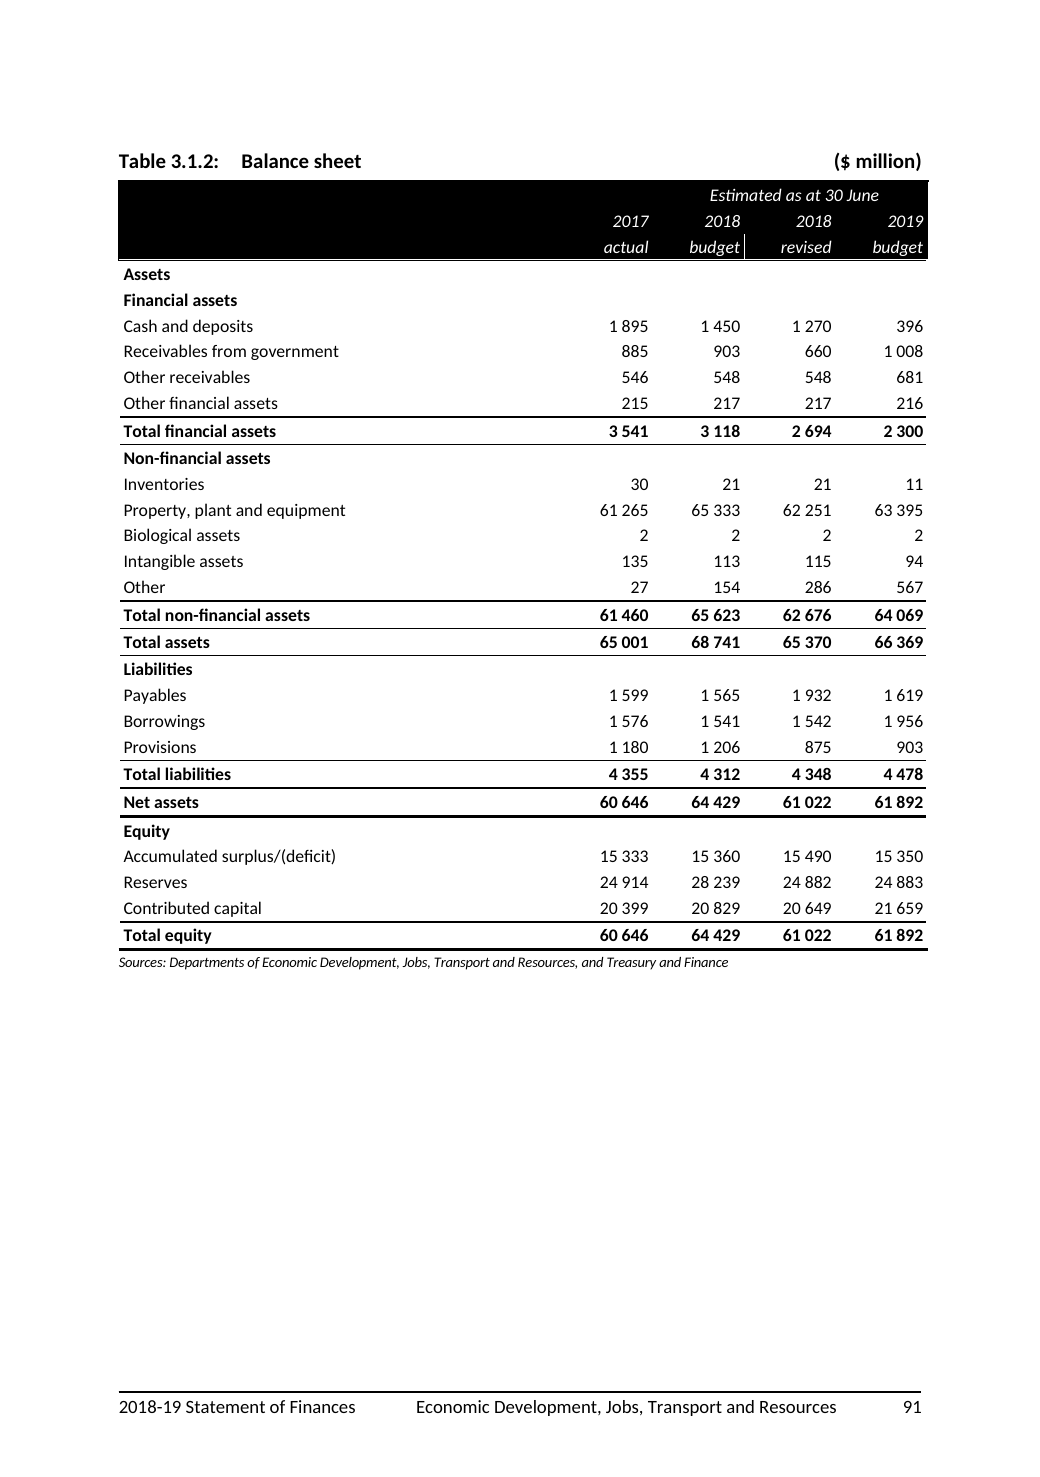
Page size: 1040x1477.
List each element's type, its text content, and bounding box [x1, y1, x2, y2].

text Sources: Departments of Economic Development, Jobs, Transport and Resources, and Treasury and Finance [118, 953, 921, 971]
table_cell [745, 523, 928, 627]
subtitle Table 3.1.2: Balance sheet ($ million) [118, 149, 921, 174]
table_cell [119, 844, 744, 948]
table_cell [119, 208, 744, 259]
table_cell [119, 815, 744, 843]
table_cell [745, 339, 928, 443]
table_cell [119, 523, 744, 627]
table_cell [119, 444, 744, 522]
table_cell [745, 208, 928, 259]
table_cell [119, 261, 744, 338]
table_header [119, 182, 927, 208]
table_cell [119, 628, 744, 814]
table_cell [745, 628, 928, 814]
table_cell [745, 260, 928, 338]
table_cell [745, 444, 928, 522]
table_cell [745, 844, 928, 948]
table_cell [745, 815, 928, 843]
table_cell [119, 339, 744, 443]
